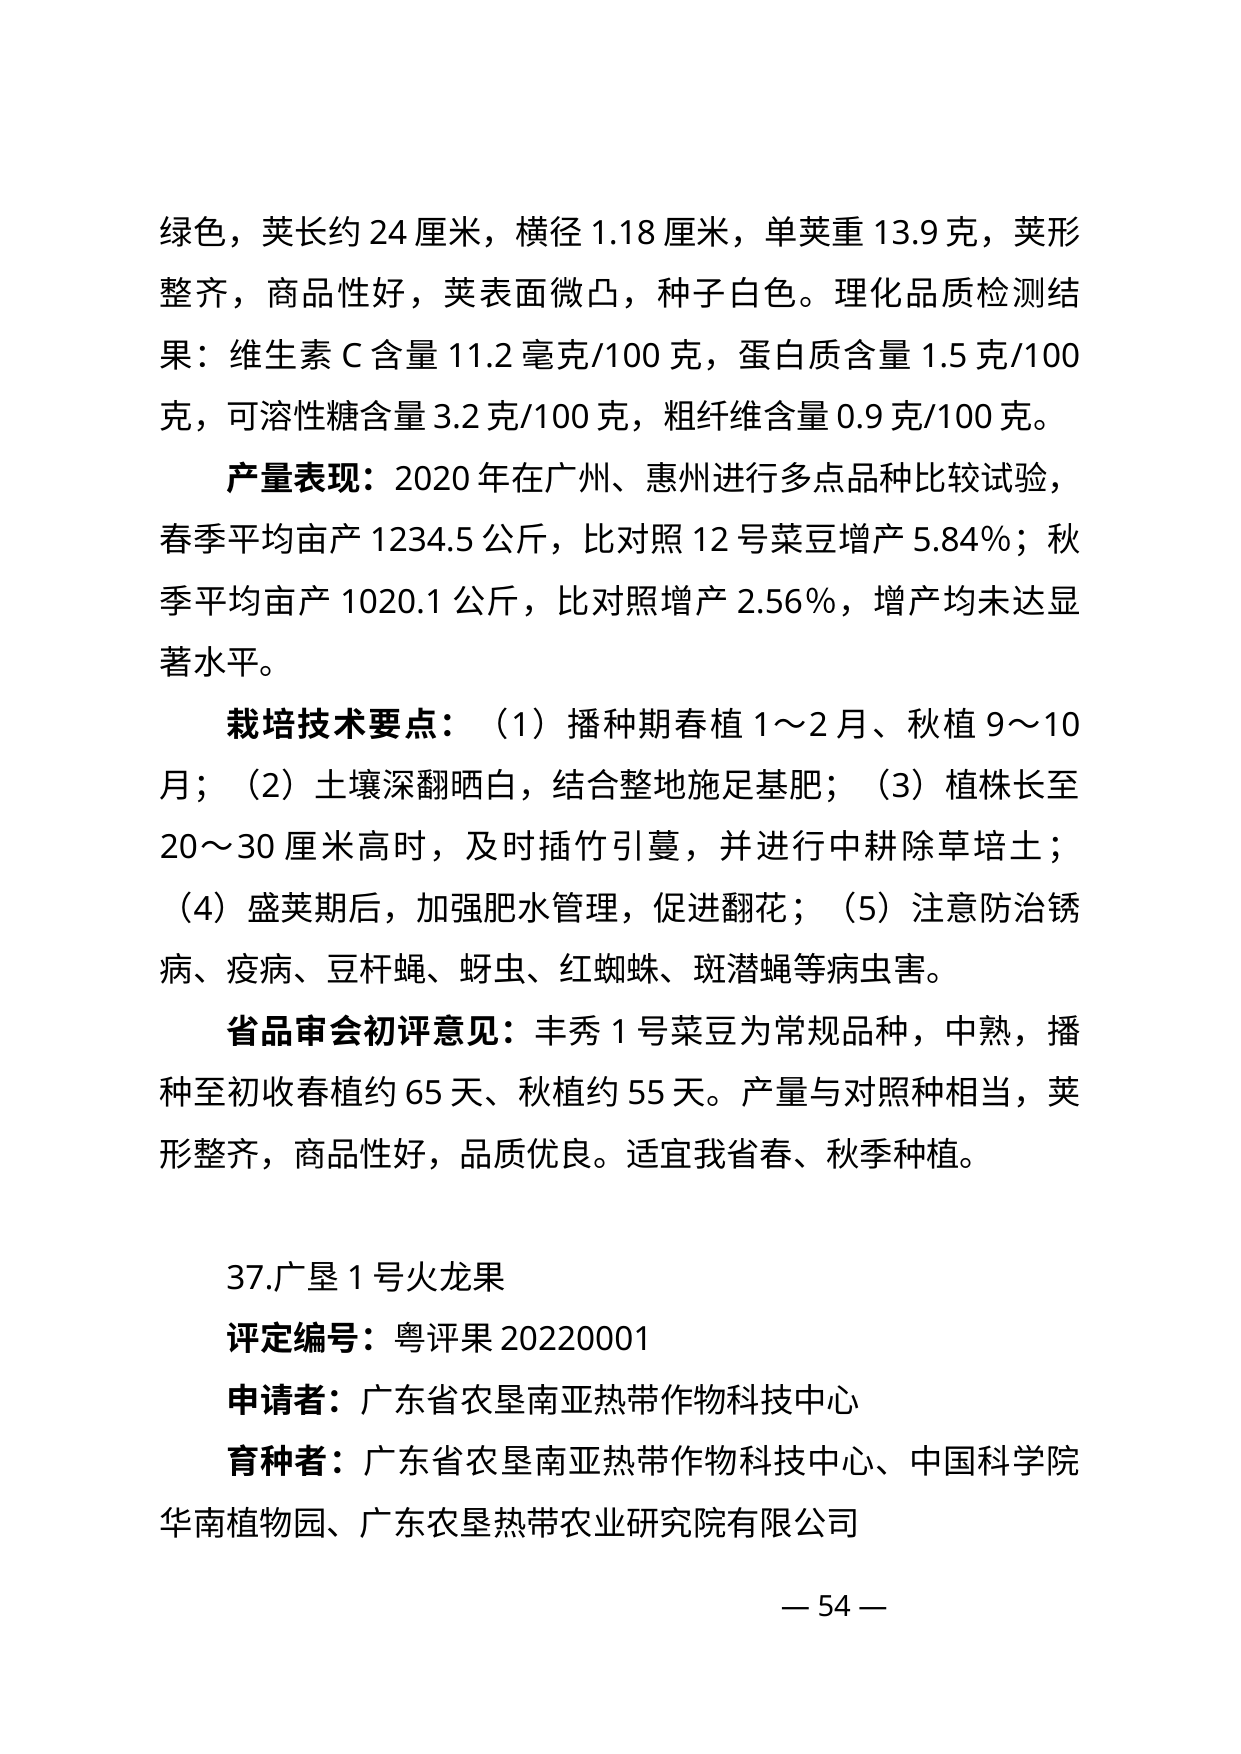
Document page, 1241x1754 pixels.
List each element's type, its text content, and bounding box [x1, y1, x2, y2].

text 省品审会初评意见：丰秀1号菜豆为常规品种，中熟，播种至初收春植约65天、秋植约55天。产量与对照种相当，荚形整齐，商品性好，品质优良。适宜我省春、秋季种植。 [159, 994, 1081, 1178]
text 37.广垦1号火龙果 [159, 1240, 1081, 1301]
text 申请者：广东省农垦南亚热带作物科技中心 [159, 1363, 1081, 1424]
text 育种者：广东省农垦南亚热带作物科技中心、中国科学院华南植物园、广东农垦热带农业研究院有限公司 [159, 1424, 1081, 1547]
text 产量表现：2020年在广州、惠州进行多点品种比较试验，春季平均亩产1234.5公斤，比对照12号菜豆增产5.84％；秋季平均亩产1020.1公斤，比对照增产2.56％，增产均未达显著水平。 [159, 441, 1081, 687]
text 评定编号：粤评果20220001 [159, 1301, 1081, 1363]
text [159, 195, 1081, 441]
text 栽培技术要点：（1）播种期春植1～2月、秋植9～10月；（2）土壤深翻晒白，结合整地施足基肥；（3）植株长至20～30厘米高时，及时插竹引蔓，并进行中耕除草培土；（4）盛荚期后，加强肥水管理，促进翻花；（5）注意防治锈病、疫病、豆杆蝇、蚜虫、红蜘蛛、斑潜蝇等病虫害。 [159, 687, 1081, 994]
